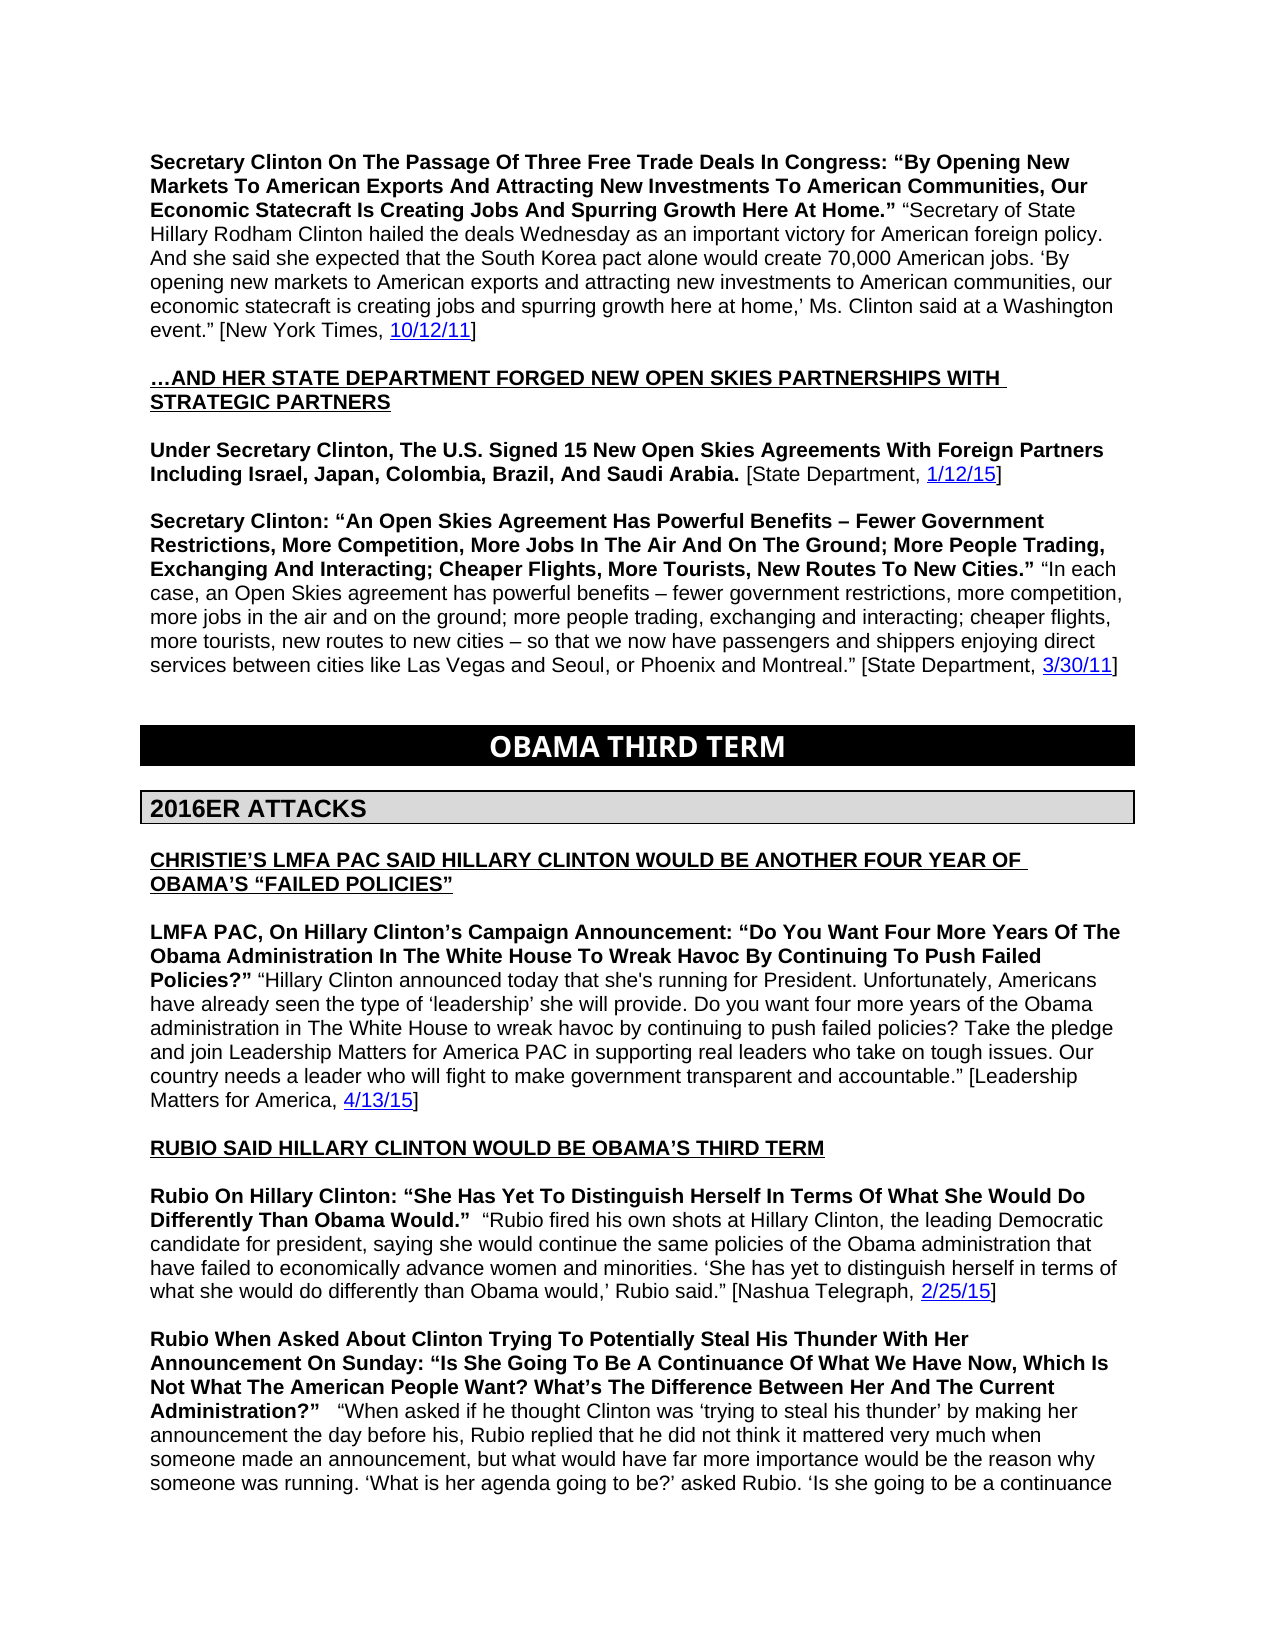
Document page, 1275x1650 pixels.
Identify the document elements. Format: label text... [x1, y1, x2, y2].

text RUBIO SAID HILLARY CLINTON WOULD BE OBAMA’S THIRD TERM [150, 1136, 1125, 1159]
text …AND HER STATE DEPARTMENT FORGED NEW OPEN SKIES PARTNERSHIPS WITH STRATEGIC PARTNERS [150, 366, 1125, 413]
text CHRISTIE’S LMFA PAC SAID HILLARY CLINTON WOULD BE ANOTHER FOUR YEAR OF OBAMA’S “FAILED POLICIES” [150, 848, 1125, 896]
subtitle 2016ER ATTACKS [142, 792, 1133, 823]
text Secretary Clinton: “An Open Skies Agreement Has Powerful Benefits – Fewer Government Restrictions, More Competition, More Jobs In The Air And On The Ground; More People Trading, Exchanging And Interacting; Cheaper Flights, More Tourists, New Routes To New Cities.” “In each case, an Open Skies agreement has powerful benefits – fewer government restrictions, more competition, more jobs in the air and on the ground; more people trading, exchanging and interacting; cheaper flights, more tourists, new routes to new cities – so that we now have passengers and shippers enjoying direct services between cities like Las Vegas and Seoul, or Phoenix and Montreal.” [State Department, 3/30/11] [150, 509, 1125, 677]
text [150, 1327, 1125, 1495]
text Under Secretary Clinton, The U.S. Signed 15 New Open Skies Agreements With Foreign Partners Including Israel, Japan, Colombia, Brazil, And Saudi Arabia. [State Department, 1/12/15] [150, 437, 1125, 485]
text LMFA PAC, On Hillary Clinton’s Campaign Announcement: “Do You Want Four More Years Of The Obama Administration In The White House To Wreak Havoc By Continuing To Push Failed Policies?” “Hillary Clinton announced today that she's running for President. Unfortunately, Americans have already seen the type of ‘leadership’ she will provide. Do you want four more years of the Obama administration in The White House to wreak havoc by continuing to push failed policies? Take the pledge and join Leadership Matters for America PAC in supporting real leaders who take on tough issues. Our country needs a leader who will fight to make government transparent and accountable.” [Leadership Matters for America, 4/13/15] [150, 920, 1125, 1112]
text Secretary Clinton On The Passage Of Three Free Trade Deals In Congress: “By Opening New Markets To American Exports And Attracting New Investments To American Communities, Our Economic Statecraft Is Creating Jobs And Spurring Growth Here At Home.” “Secretary of State Hillary Rodham Clinton hailed the deals Wednesday as an important victory for American foreign policy. And she said she expected that the South Korea pact alone would create 70,000 American jobs. ‘By opening new markets to American exports and attracting new investments to American communities, our economic statecraft is creating jobs and spurring growth here at home,’ Ms. Clinton said at a Washington event.” [New York Times, 10/12/11] [150, 150, 1125, 342]
text Rubio On Hillary Clinton: “She Has Yet To Distinguish Herself In Terms Of What She Would Do Differently Than Obama Would.” “Rubio fired his own shots at Hillary Clinton, the leading Democratic candidate for president, saying she would continue the same policies of the Obama administration that have failed to economically advance women and minorities. ‘She has yet to distinguish herself in terms of what she would do differently than Obama would,’ Rubio said.” [Nashua Telegraph, 2/25/15] [150, 1183, 1125, 1303]
subtitle OBAMA THIRD TERM [142, 727, 1133, 766]
